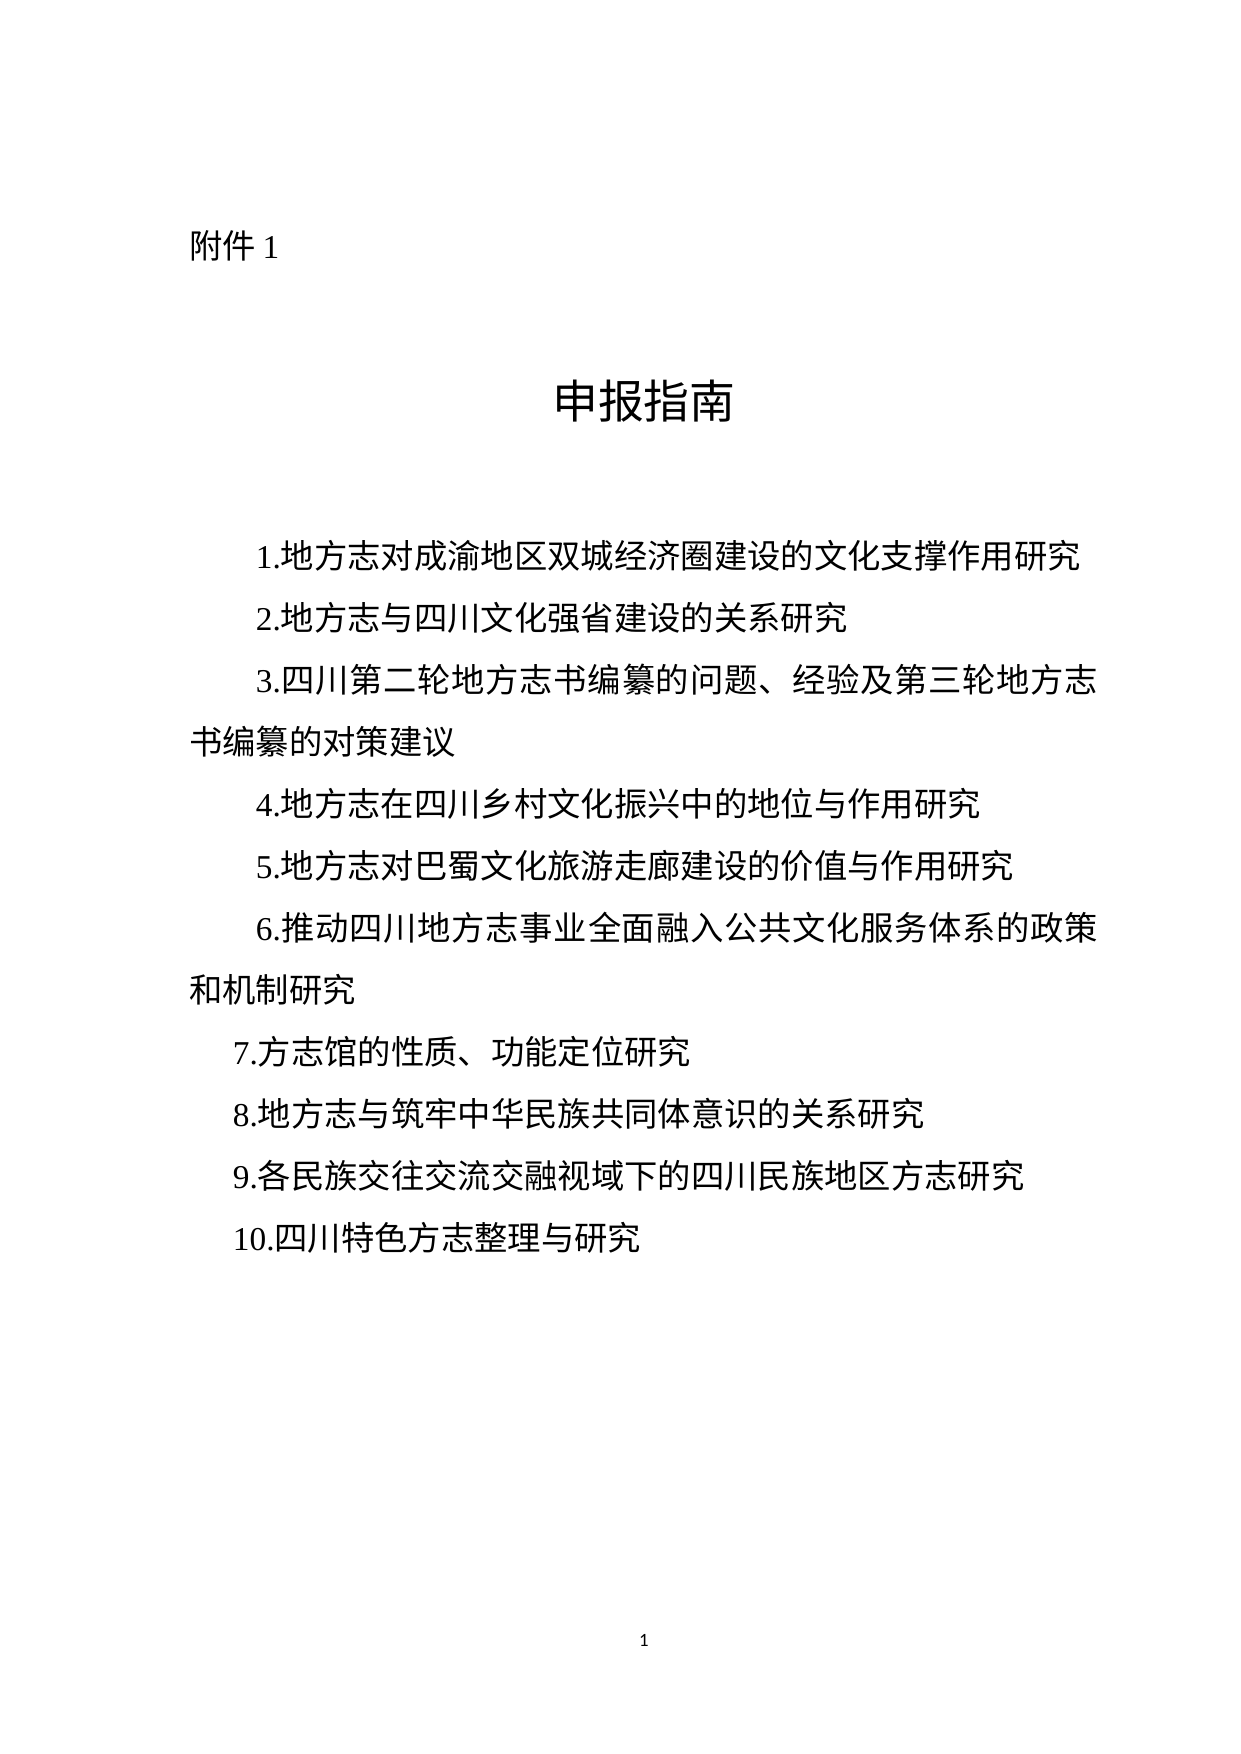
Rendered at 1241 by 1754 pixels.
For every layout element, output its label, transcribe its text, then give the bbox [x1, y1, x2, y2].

list 5.地方志对巴蜀文化旅游走廊建设的价值与作用研究 [189, 833, 1098, 895]
text 申报指南 [189, 337, 1098, 461]
text 8.地方志与筑牢中华民族共同体意识的关系研究 [189, 1081, 1098, 1143]
list 4.地方志在四川乡村文化振兴中的地位与作用研究 [189, 771, 1098, 833]
text 附件1 [189, 213, 1098, 275]
text 10.四川特色方志整理与研究 [189, 1204, 1098, 1267]
list 3.四川第二轮地方志书编纂的问题、经验及第三轮地方志书编纂的对策建议 [189, 647, 1098, 771]
text 7.方志馆的性质、功能定位研究 [189, 1019, 1098, 1081]
list 1.地方志对成渝地区双城经济圈建设的文化支撑作用研究 [189, 523, 1098, 585]
text 9.各民族交往交流交融视域下的四川民族地区方志研究 [189, 1143, 1098, 1204]
list 6.推动四川地方志事业全面融入公共文化服务体系的政策和机制研究 [189, 895, 1098, 1019]
list 2.地方志与四川文化强省建设的关系研究 [189, 585, 1098, 647]
